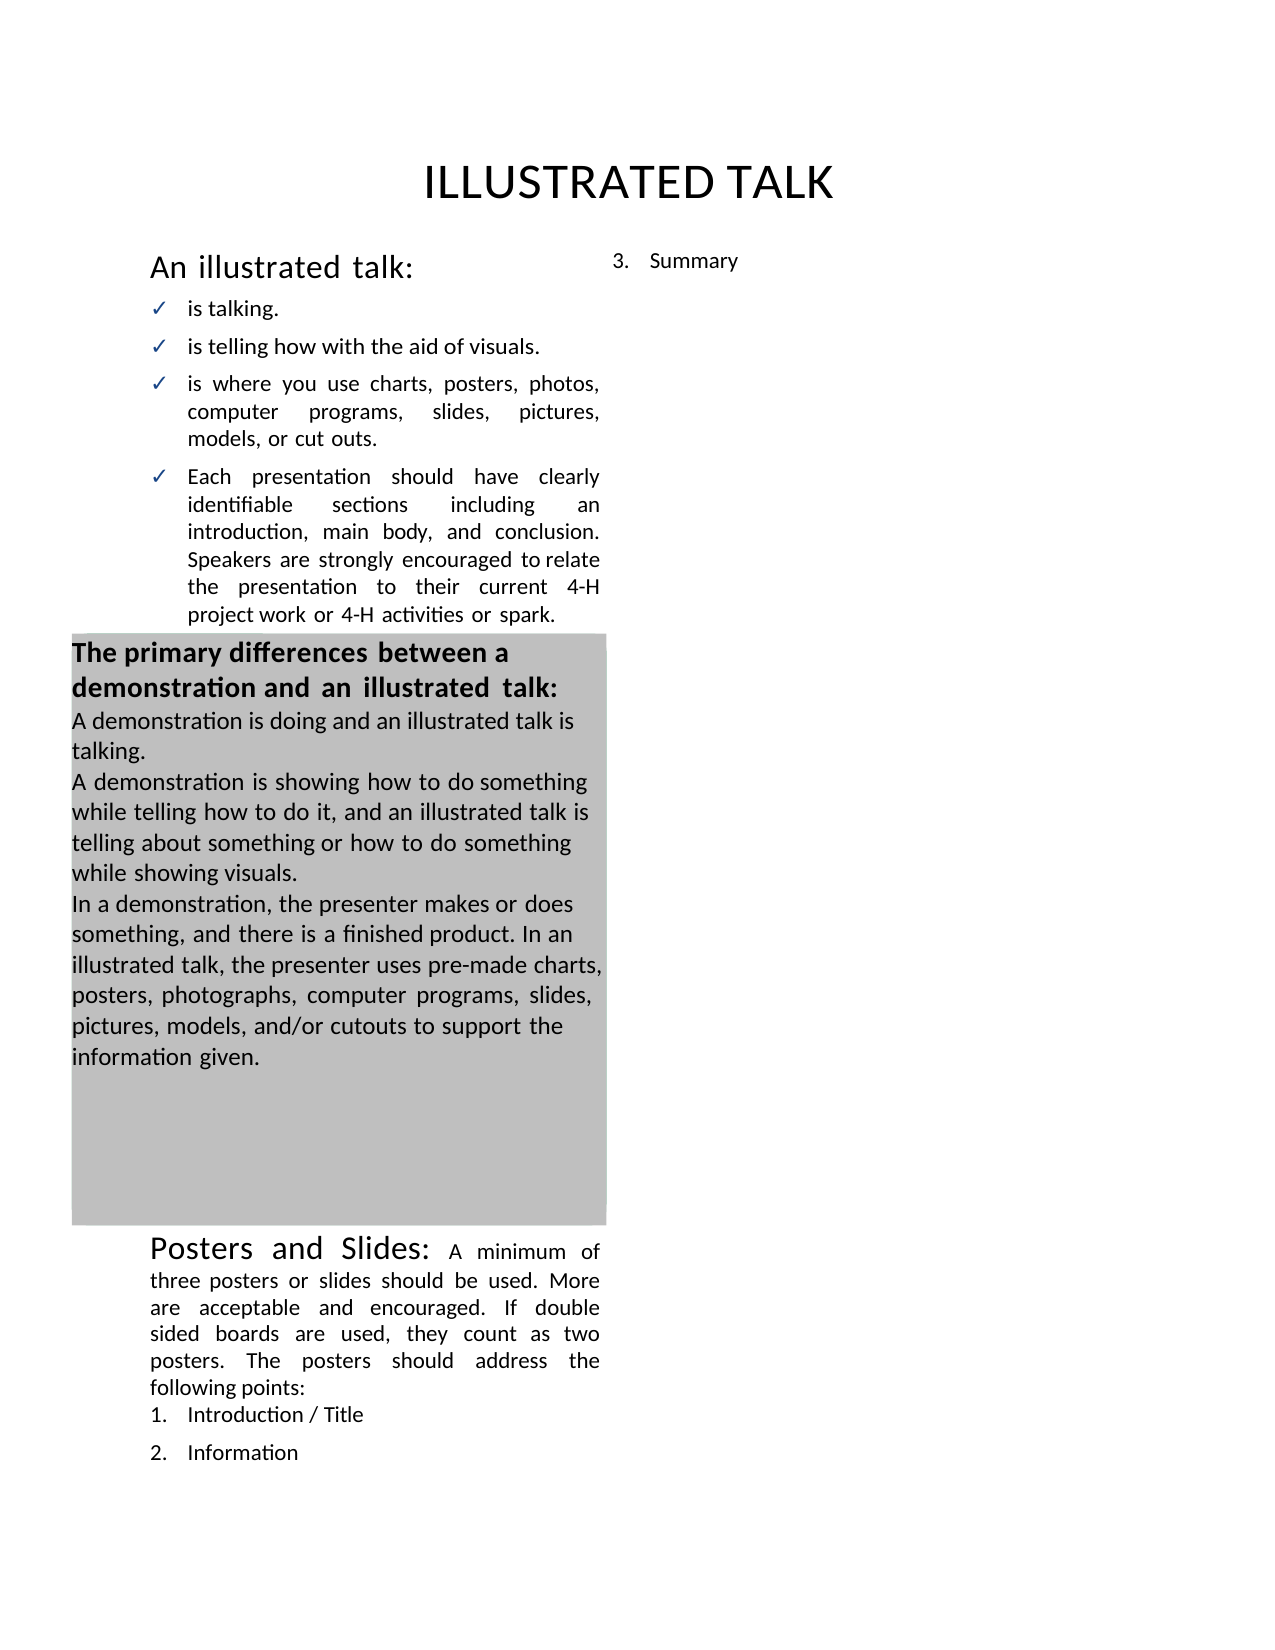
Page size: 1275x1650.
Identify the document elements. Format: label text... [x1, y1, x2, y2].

list Each presentation should have clearly identifiable sections including an introduction, main body, and conclusion. Speakers are strongly encouraged to relate the presentation to their current 4-H project work or 4-H activities or spark. [150, 462, 600, 627]
list Introduction / Title [150, 1401, 577, 1429]
list is telling how with the aid of visuals. [150, 332, 600, 360]
list Summary [612, 246, 1094, 274]
subtitle ILLUSTRATED TALK [162, 150, 1094, 211]
list is talking. [150, 294, 600, 322]
subtitle An illustrated talk: [150, 246, 600, 287]
text Posters and Slides: A minimum of three posters or slides should be used. More are acceptable and encouraged. If double sided boards are used, they count as two posters. The posters should address the following points: [150, 1229, 600, 1401]
list is where you use charts, posters, photos, computer programs, slides, pictures, models, or cut outs. [150, 369, 600, 452]
list Information [150, 1438, 577, 1467]
